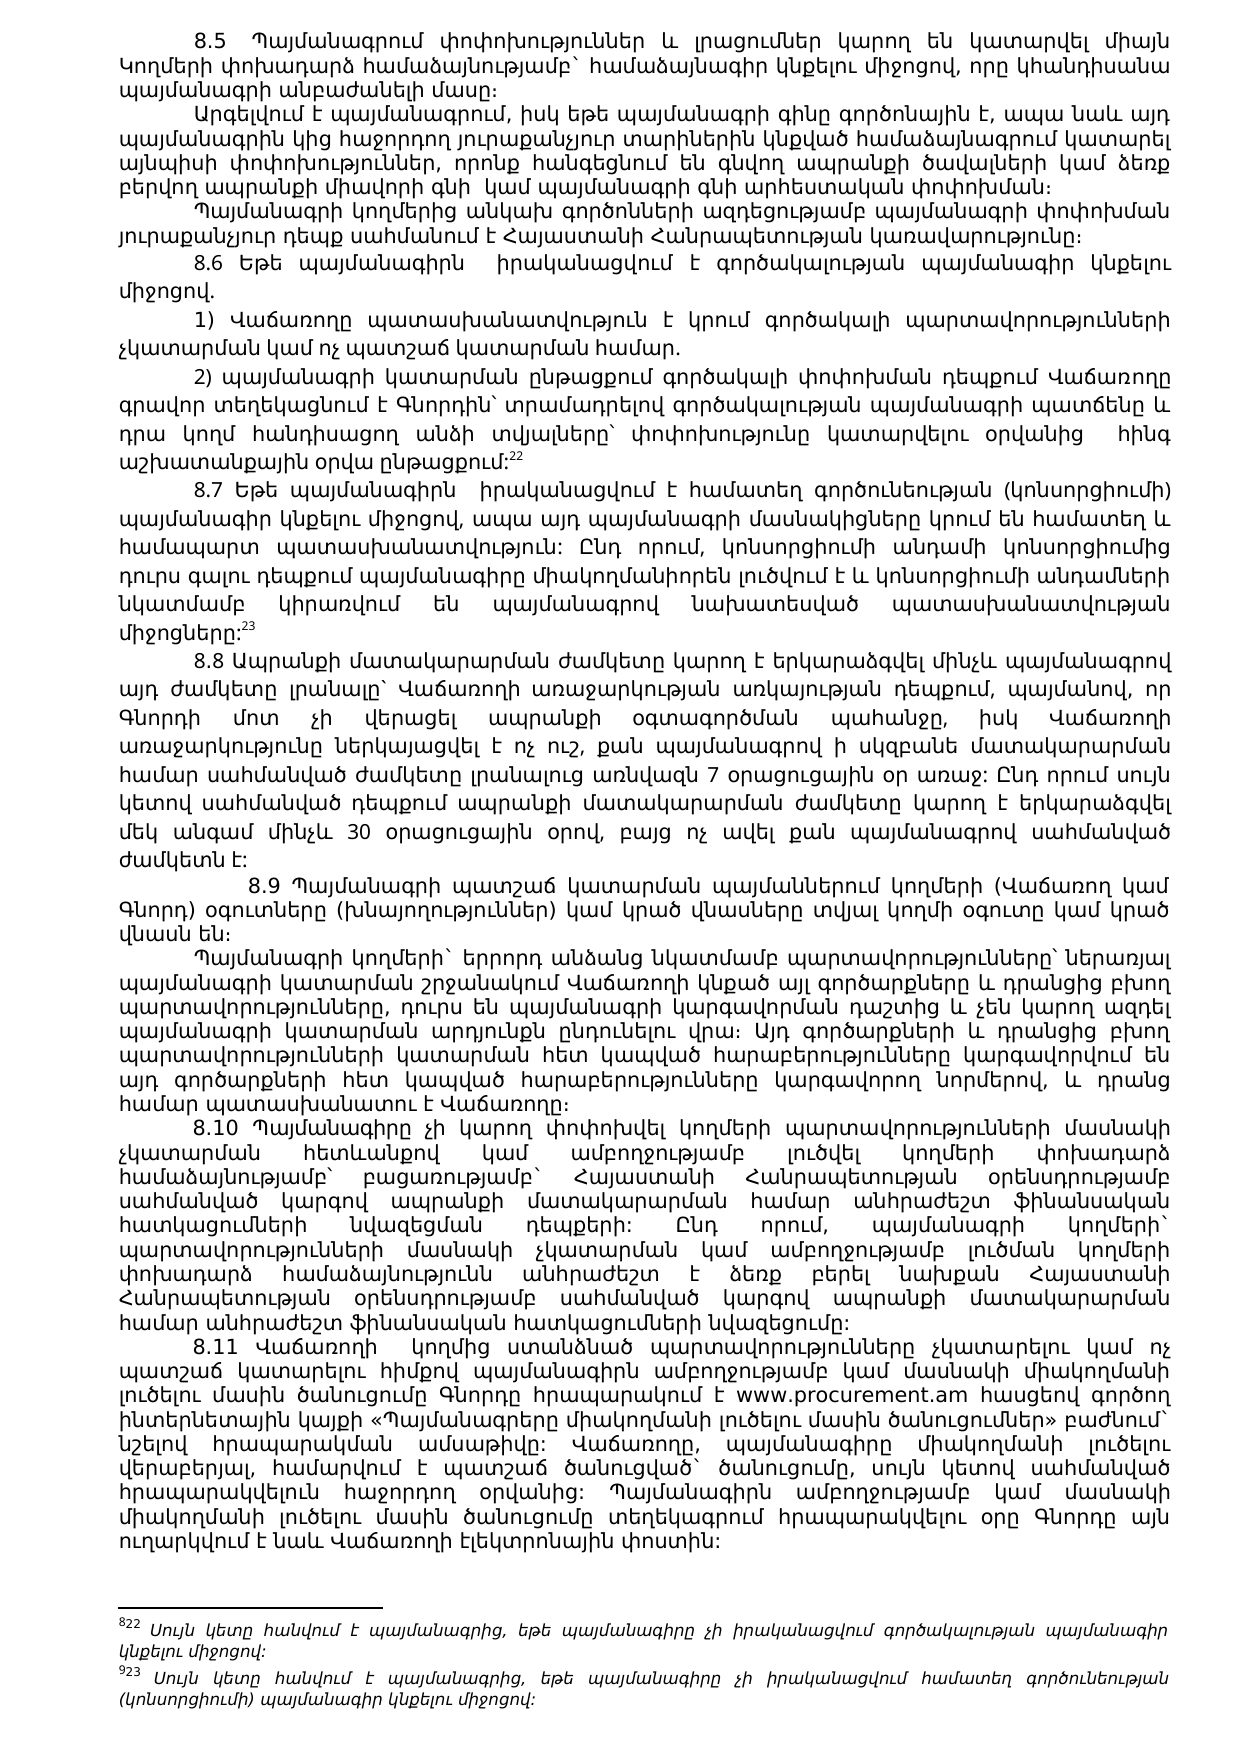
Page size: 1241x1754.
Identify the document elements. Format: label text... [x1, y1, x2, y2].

text 8.10 Պայմանագիրը չի կարող փոփոխվել կողմերի պարտավորությունների մասնակի չկատարման հետևանքով կամ ամբողջությամբ լուծվել կողմերի փոխադարձ համաձայնությամբ՝ բացառությամբ` Հայաստանի Հանրապետության օրենսդրությամբ սահմանված կարգով ապրանքի մատակարարման համար անհրաժեշտ ֆինանսական հատկացումների նվազեցման դեպքերի: Ընդ որում, պայմանագրի կողմերի` պարտավորությունների մասնակի չկատարման կամ ամբողջությամբ լուծման կողմերի փոխադարձ համաձայնությունն անհրաժեշտ է ձեռք բերել նախքան Հայաստանի Հանրապետության օրենսդրությամբ սահմանված կարգով ապրանքի մատակարարման համար անհրաժեշտ ֆինանսական հատկացումների նվազեցումը: [118, 1116, 1171, 1335]
text 8.8 Ապրանքի մատակարարման ժամկետը կարող է երկարաձգվել մինչև պայմանագրով այդ ժամկետը լրանալը` Վաճառողի առաջարկության առկայության դեպքում, պայմանով, որ Գնորդի մոտ չի վերացել ապրանքի օգտագործման պահանջը, իսկ Վաճառողի առաջարկությունը ներկայացվել է ոչ ուշ, քան պայմանագրով ի սկզբանե մատակարարման համար սահմանված ժամկետը լրանալուց առնվազն 7 օրացուցային օր առաջ: Ընդ որում սույն կետով սահմանված դեպքում ապրանքի մատակարարման ժամկետը կարող է երկարաձգվել մեկ անգամ մինչև 30 օրացուցային օրով, բայց ոչ ավել քան պայմանագրով սահմանված ժամկետն է: [118, 646, 1171, 874]
text 8.5 Պայմանագրում փոփոխություններ և լրացումներ կարող են կատարվել միայն Կողմերի փոխադարձ համաձայնությամբ` համաձայնագիր կնքելու միջոցով, որը կհանդիսանա պայմանագրի անբաժանելի մասը։ [118, 29, 1171, 102]
text 2) պայմանագրի կատարման ընթացքում գործակալի փոփոխման դեպքում Վաճառողը գրավոր տեղեկացնում է Գնորդին՝ տրամադրելով գործակալության պայմանագրի պատճենը և դրա կողմ հանդիսացող անձի տվյալները՝ փոփոխությունը կատարվելու օրվանից հինգ աշխատանքային օրվա ընթացքում:22 [118, 362, 1171, 476]
text 1) Վաճառողը պատասխանատվություն է կրում գործակալի պարտավորությունների չկատարման կամ ոչ պատշաճ կատարման համար. [118, 305, 1171, 362]
text Պայմանագրի կողմերի` երրորդ անձանց նկատմամբ պարտավորությունները՝ ներառյալ պայմանագրի կատարման շրջանակում Վաճառողի կնքած այլ գործարքները և դրանցից բխող պարտավորությունները, դուրս են պայմանագրի կարգավորման դաշտից և չեն կարող ազդել պայմանագրի կատարման արդյունքն ընդունելու վրա։ Այդ գործարքների և դրանցից բխող պարտավորությունների կատարման հետ կապված հարաբերությունները կարգավորվում են այդ գործարքների հետ կապված հարաբերությունները կարգավորող նորմերով, և դրանց համար պատասխանատու է Վաճառողը։ [118, 946, 1171, 1116]
text Արգելվում է պայմանագրում, իսկ եթե պայմանագրի գինը գործոնային է, ապա նաև այդ պայմանագրին կից հաջորդող յուրաքանչյուր տարիներին կնքված համաձայնագրում կատարել այնպիսի փոփոխություններ, որոնք հանգեցնում են գնվող ապրանքի ծավալների կամ ձեռք բերվող ապրանքի միավորի գնի կամ պայմանագրի գնի արհեստական փոփոխման։ [118, 102, 1171, 199]
text Պայմանագրի կողմերից անկախ գործոնների ազդեցությամբ պայմանագրի փոփոխման յուրաքանչյուր դեպք սահմանում է Հայաստանի Հանրապետության կառավարությունը։ [118, 199, 1171, 248]
text 8.7 Եթե պայմանագիրն իրականացվում է համատեղ գործունեության (կոնսորցիումի) պայմանագիր կնքելու միջոցով, ապա այդ պայմանագրի մասնակիցները կրում են համատեղ և համապարտ պատասխանատվություն: Ընդ որում, կոնսորցիումի անդամի կոնսորցիումից դուրս գալու դեպքում պայմանագիրը միակողմանիորեն լուծվում է և կոնսորցիումի անդամների նկատմամբ կիրառվում են պայմանագրով նախատեսված պատասխանատվության միջոցները:23 [118, 476, 1171, 646]
text 8.11 Վաճառողի կողմից ստանձնած պարտավորությունները չկատարելու կամ ոչ պատշաճ կատարելու հիմքով պայմանագիրն ամբողջությամբ կամ մասնակի միակողմանի լուծելու մասին ծանուցումը Գնորդը հրապարակում է www.procurement.am հասցեով գործող ինտերնետային կայքի «Պայմանագրերը միակողմանի լուծելու մասին ծանուցումներ» բաժնում` նշելով հրապարակման ամսաթիվը: Վաճառողը, պայմանագիրը միակողմանի լուծելու վերաբերյալ, համարվում է պատշաճ ծանուցված` ծանուցումը, սույն կետով սահմանված հրապարակվելուն հաջորդող օրվանից: Պայմանագիրն ամբողջությամբ կամ մասնակի միակողմանի լուծելու մասին ծանուցումը տեղեկագրում հրապարակվելու օրը Գնորդը այն ուղարկվում է նաև Վաճառողի էլեկտրոնային փոստին: [118, 1335, 1171, 1553]
text 8.6 Եթե պայմանագիրն իրականացվում է գործակալության պայմանագիր կնքելու միջոցով. [118, 248, 1171, 305]
text 8.9 Պայմանագրի պատշաճ կատարման պայմաններում կողմերի (Վաճառող կամ Գնորդ) օգուտները (խնայողություններ) կամ կրած վնասները տվյալ կողմի օգուտը կամ կրած վնասն են։ [118, 874, 1171, 946]
